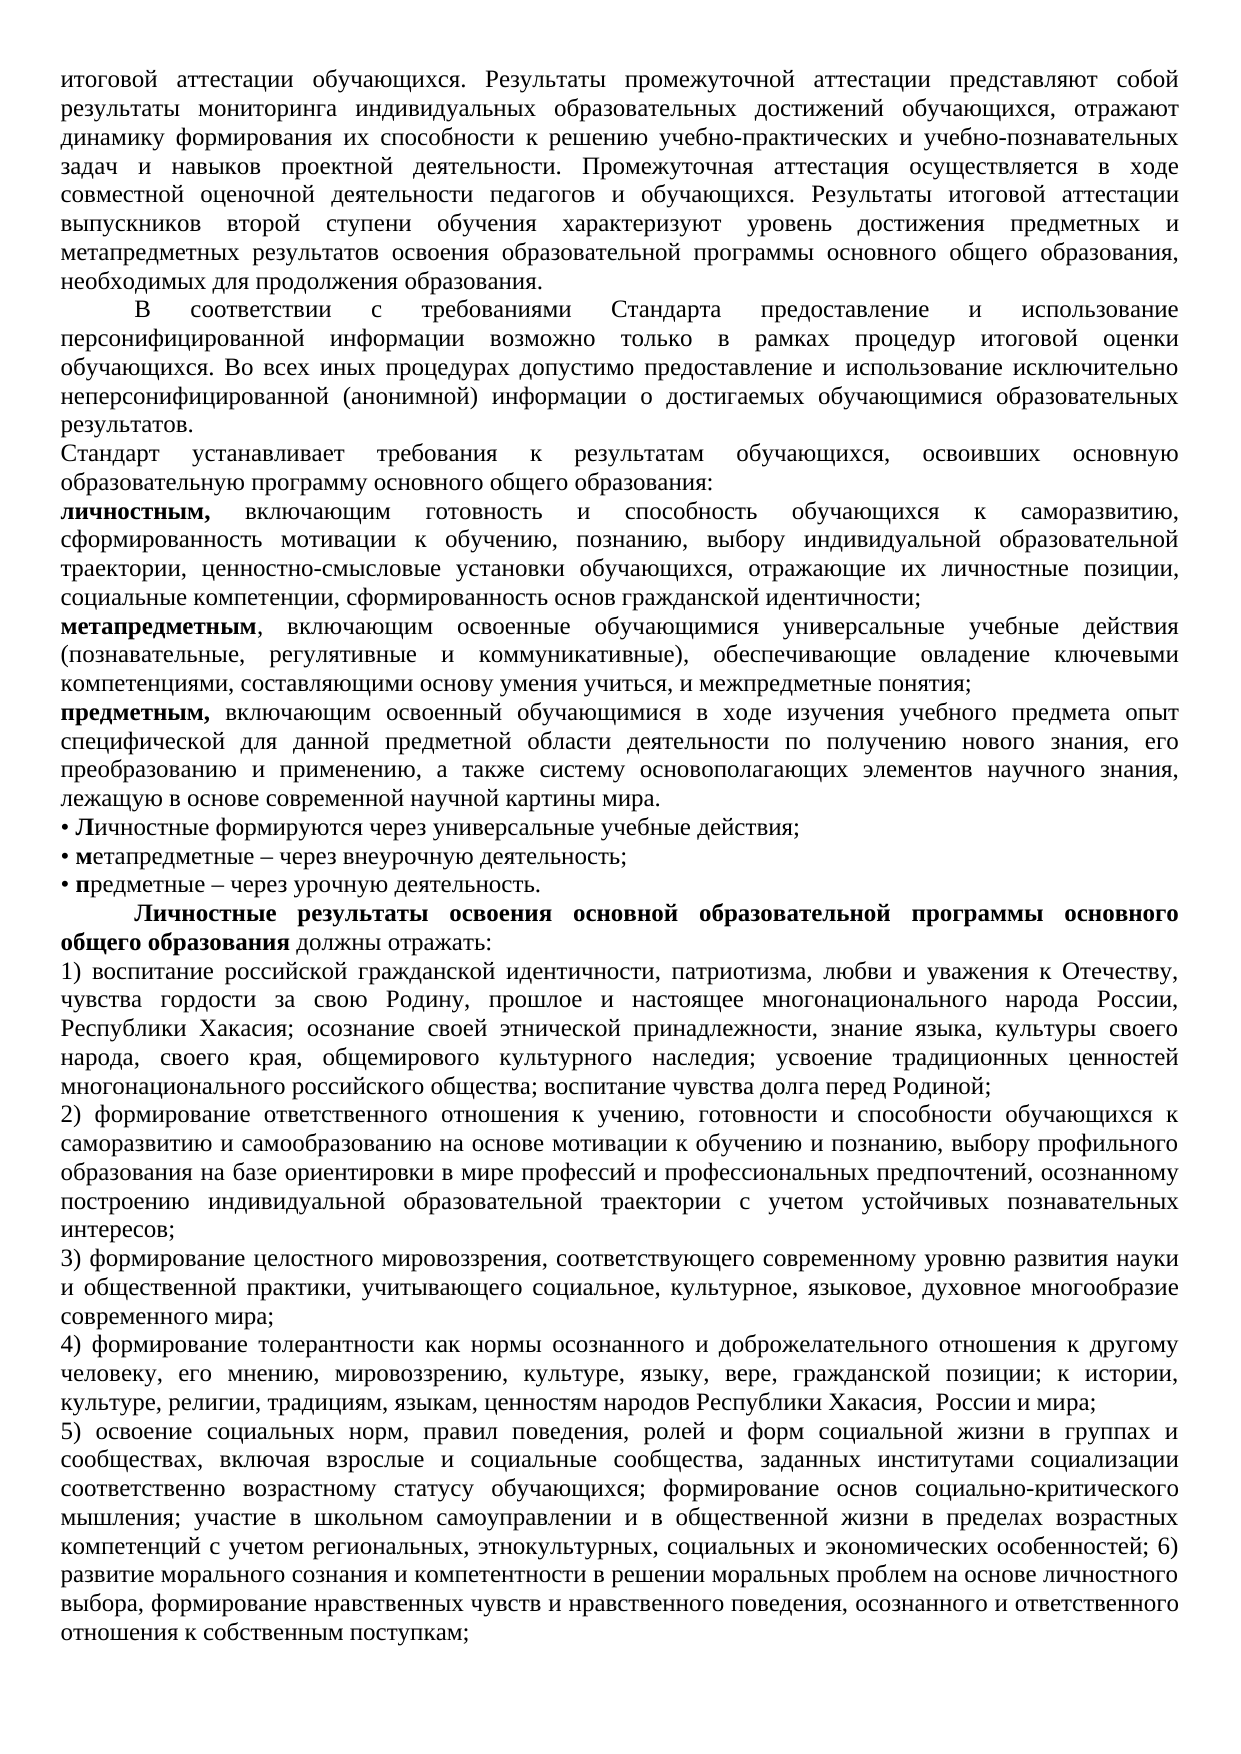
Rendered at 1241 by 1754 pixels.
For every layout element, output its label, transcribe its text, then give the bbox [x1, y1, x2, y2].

text • Личностные формируются через универсальные учебные действия; [60, 812, 1180, 841]
text метапредметным, включающим освоенные обучающимися универсальные учебные действия (познавательные, регулятивные и коммуникативные), обеспечивающие овладение ключевыми компетенциями, составляющими основу умения учиться, и межпредметные понятия; [60, 611, 1180, 697]
text • метапредметные – через внеурочную деятельность; [60, 841, 1180, 869]
text 1) воспитание российской гражданской идентичности, патриотизма, любви и уважения к Отечеству, чувства гордости за свою Родину, прошлое и настоящее многонационального народа России, Республики Хакасия; осознание своей этнической принадлежности, знание языка, культуры своего народа, своего края, общемирового культурного наследия; усвоение традиционных ценностей многонационального российского общества; воспитание чувства долга перед Родиной; [60, 956, 1180, 1099]
text В соответствии с требованиями Стандарта предоставление и использование персонифицированной информации возможно только в рамках процедур итоговой оценки обучающихся. Во всех иных процедурах допустимо предоставление и использование исключительно неперсонифицированной (анонимной) информации о достигаемых обучающимися образовательных результатов. [60, 294, 1180, 438]
text 3) формирование целостного мировоззрения, соответствующего современному уровню развития науки и общественной практики, учитывающего социальное, культурное, языковое, духовное многообразие современного мира; [60, 1243, 1180, 1329]
text предметным, включающим освоенный обучающимися в ходе изучения учебного предмета опыт специфической для данной предметной области деятельности по получению нового знания, его преобразованию и применению, а также систему основополагающих элементов научного знания, лежащую в основе современной научной картины мира. [60, 697, 1180, 812]
text 2) формирование ответственного отношения к учению, готовности и способности обучающихся к саморазвитию и самообразованию на основе мотивации к обучению и познанию, выбору профильного образования на базе ориентировки в мире профессий и профессиональных предпочтений, осознанному построению индивидуальной образовательной траектории с учетом устойчивых познавательных интересов; [60, 1099, 1180, 1243]
text 5) освоение социальных норм, правил поведения, ролей и форм социальной жизни в группах и сообществах, включая взрослые и социальные сообщества, заданных институтами социализации соответственно возрастному статусу обучающихся; формирование основ социально-критического мышления; участие в школьном самоуправлении и в общественной жизни в пределах возрастных компетенций с учетом региональных, этнокультурных, социальных и экономических особенностей; 6) развитие морального сознания и компетентности в решении моральных проблем на основе личностного выбора, формирование нравственных чувств и нравственного поведения, осознанного и ответственного отношения к собственным поступкам; [60, 1416, 1180, 1646]
text 4) формирование толерантности как нормы осознанного и доброжелательного отношения к другому человеку, его мнению, мировоззрению, культуре, языку, вере, гражданской позиции; к истории, культуре, религии, традициям, языкам, ценностям народов Республики Хакасия, России и мира; [60, 1329, 1180, 1416]
text Стандарт устанавливает требования к результатам обучающихся, освоивших основную образовательную программу основного общего образования: [60, 438, 1180, 496]
text Личностные результаты освоения основной образовательной программы основного общего образования должны отражать: [60, 898, 1180, 956]
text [60, 64, 1180, 294]
text личностным, включающим готовность и способность обучающихся к саморазвитию, сформированность мотивации к обучению, познанию, выбору индивидуальной образовательной траектории, ценностно-смысловые установки обучающихся, отражающие их личностные позиции, социальные компетенции, сформированность основ гражданской идентичности; [60, 496, 1180, 611]
text • предметные – через урочную деятельность. [60, 869, 1180, 898]
